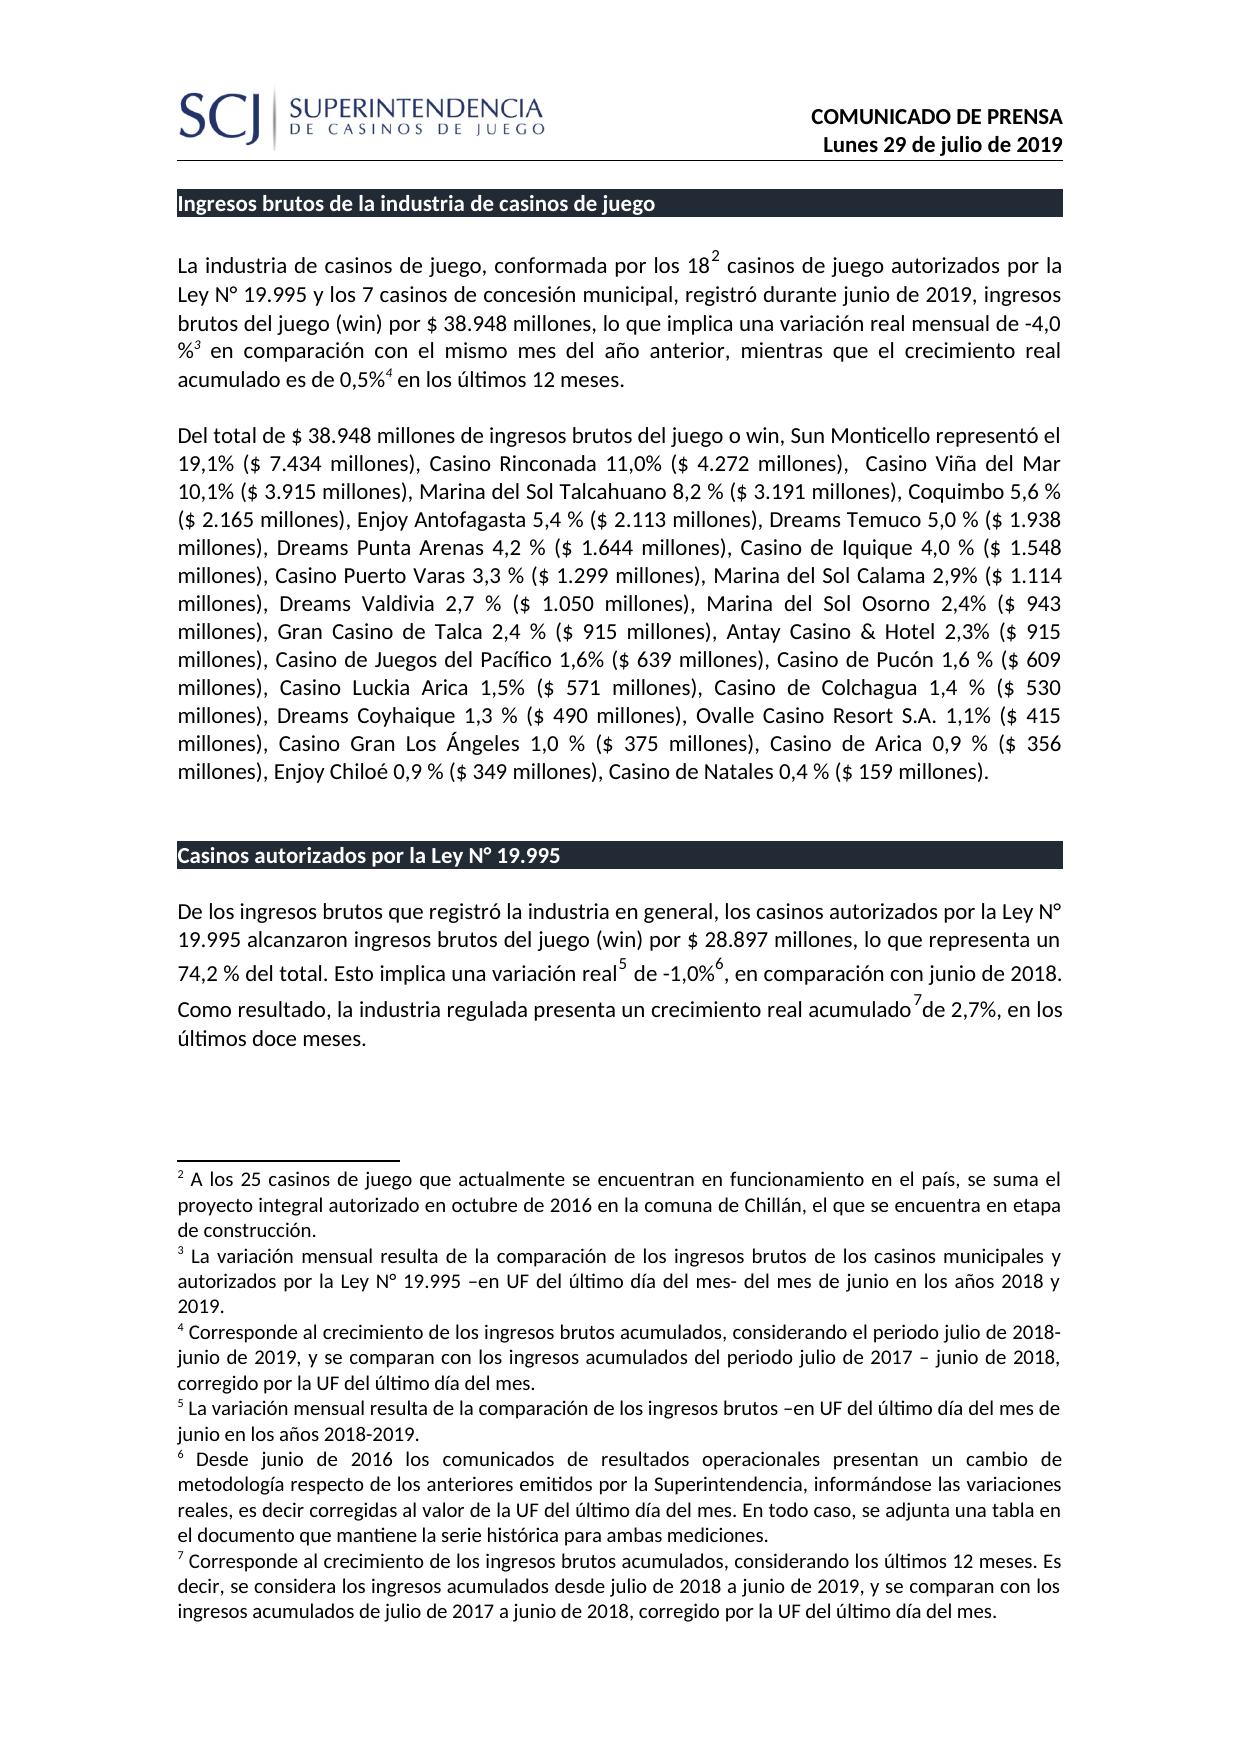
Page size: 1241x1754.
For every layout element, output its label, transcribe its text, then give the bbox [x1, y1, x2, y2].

text Del total de $ 38.948 millones de ingresos brutos del juego o win, Sun Monticello representó el 19,1% ($ 7.434 millones), Casino Rinconada 11,0% ($ 4.272 millones), Casino Viña del Mar 10,1% ($ 3.915 millones), Marina del Sol Talcahuano 8,2 % ($ 3.191 millones), Coquimbo 5,6 % ($ 2.165 millones), Enjoy Antofagasta 5,4 % ($ 2.113 millones), Dreams Temuco 5,0 % ($ 1.938 millones), Dreams Punta Arenas 4,2 % ($ 1.644 millones), Casino de Iquique 4,0 % ($ 1.548 millones), Casino Puerto Varas 3,3 % ($ 1.299 millones), Marina del Sol Calama 2,9% ($ 1.114 millones), Dreams Valdivia 2,7 % ($ 1.050 millones), Marina del Sol Osorno 2,4% ($ 943 millones), Gran Casino de Talca 2,4 % ($ 915 millones), Antay Casino & Hotel 2,3% ($ 915 millones), Casino de Juegos del Pacífico 1,6% ($ 639 millones), Casino de Pucón 1,6 % ($ 609 millones), Casino Luckia Arica 1,5% ($ 571 millones), Casino de Colchagua 1,4 % ($ 530 millones), Dreams Coyhaique 1,3 % ($ 490 millones), Ovalle Casino Resort S.A. 1,1% ($ 415 millones), Casino Gran Los Ángeles 1,0 % ($ 375 millones), Casino de Arica 0,9 % ($ 356 millones), Enjoy Chiloé 0,9 % ($ 349 millones), Casino de Natales 0,4 % ($ 159 millones). [177, 421, 1063, 785]
picture [176, 68, 546, 151]
text Ingresos brutos de la industria de casinos de juego [177, 189, 1063, 217]
text De los ingresos brutos que registró la industria en general, los casinos autorizados por la Ley N° 19.995 alcanzaron ingresos brutos del juego (win) por $ 28.897 millones, lo que representa un 74,2 % del total. Esto implica una variación real de -1,0%, en comparación con junio de 2018. Como resultado, la industria regulada presenta un crecimiento real acumuladode 2,7%, en los últimos doce meses. [177, 897, 1063, 1052]
text Casinos autorizados por la Ley N° 19.995 [177, 841, 1063, 869]
text La industria de casinos de juego, conformada por los 18 casinos de juego autorizados por la Ley N° 19.995 y los 7 casinos de concesión municipal, registró durante junio de 2019, ingresos brutos del juego (win) por $ 38.948 millones, lo que implica una variación real mensual de -4,0 % en comparación con el mismo mes del año anterior, mientras que el crecimiento real acumulado es de 0,5% en los últimos 12 meses. [177, 245, 1063, 393]
